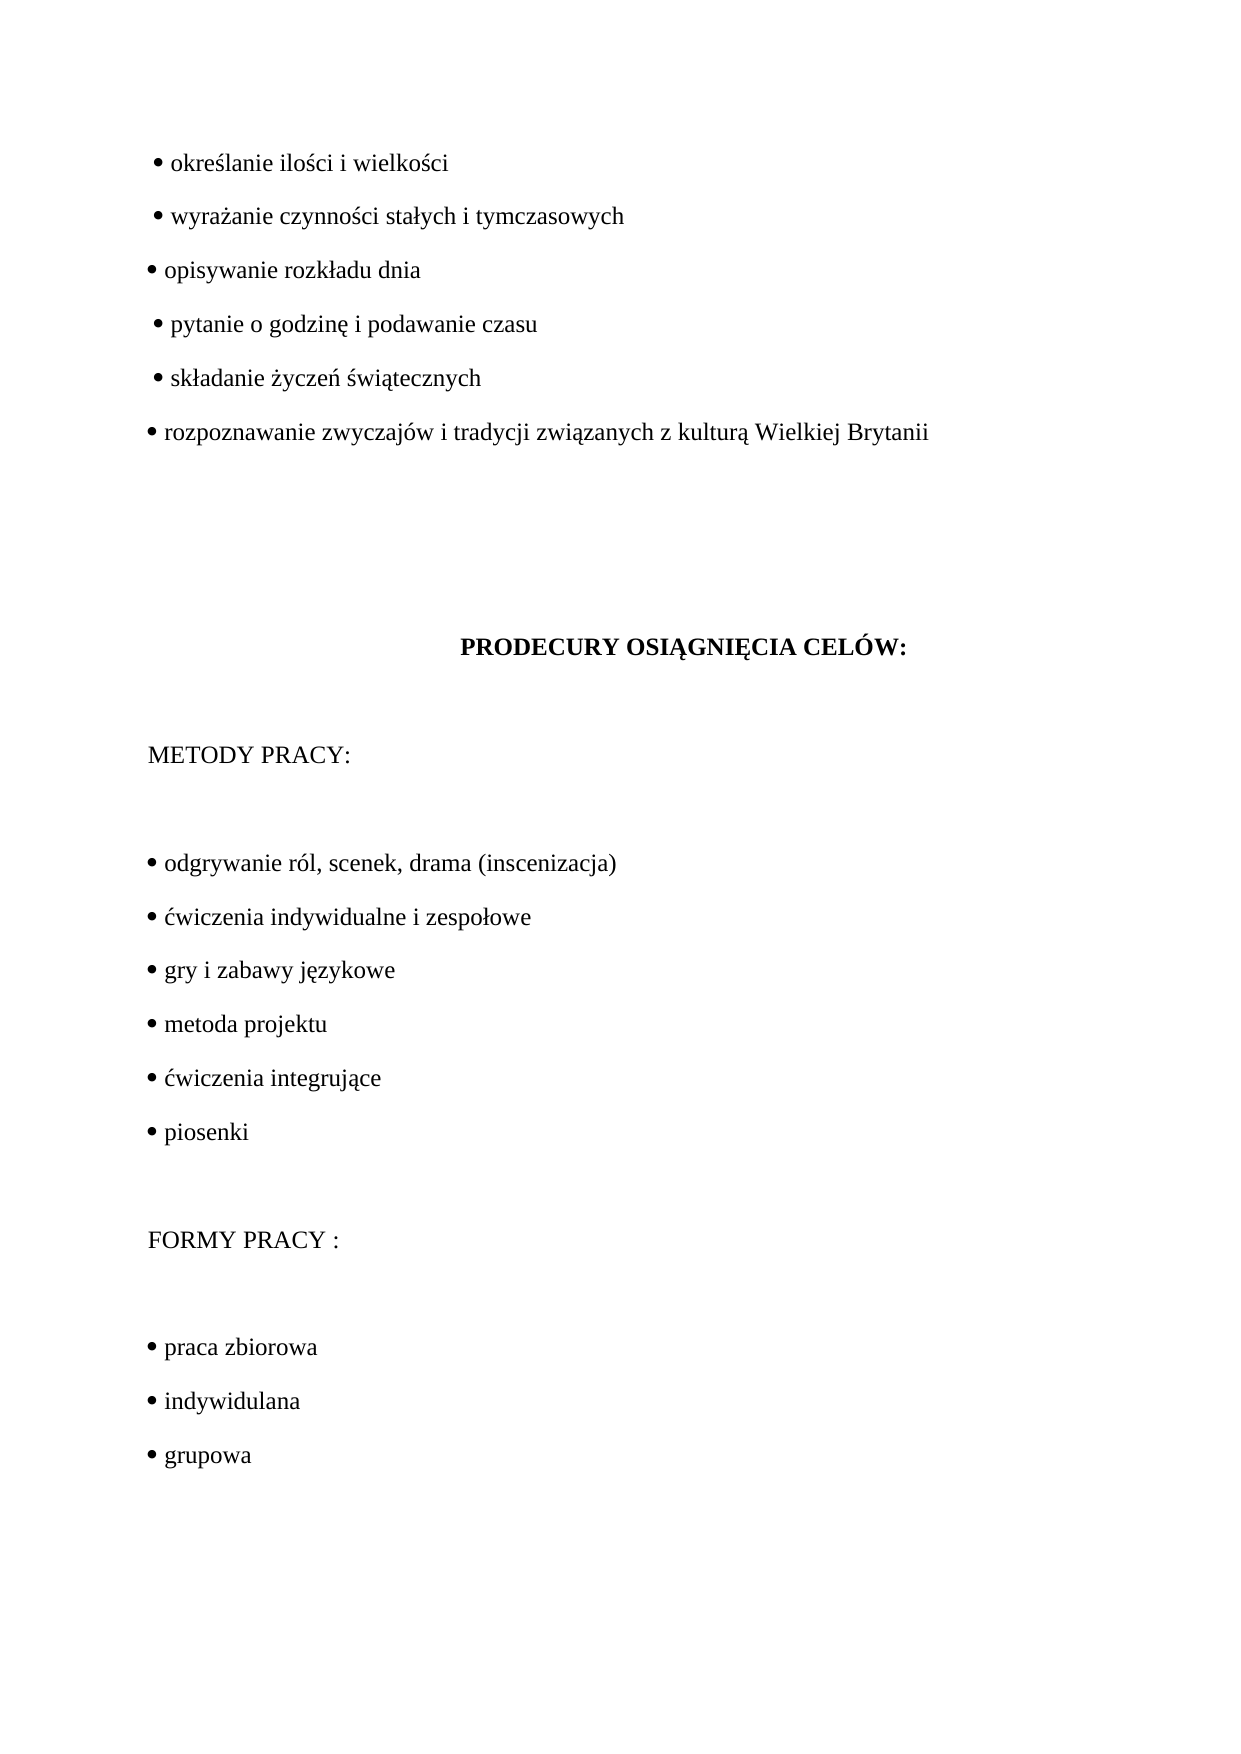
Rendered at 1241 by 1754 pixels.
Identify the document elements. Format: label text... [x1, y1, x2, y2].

text określanie ilości i wielkości [148, 148, 1093, 176]
text grupowa [148, 1440, 1093, 1469]
text gry i zabawy językowe [148, 955, 1093, 984]
text FORMY PRACY : [148, 1225, 1093, 1253]
text pytanie o godzinę i podawanie czasu [148, 309, 1093, 338]
text PRODECURY OSIĄGNIĘCIA CELÓW: [148, 632, 1093, 661]
text wyrażanie czynności stałych i tymczasowych [148, 201, 1093, 230]
text indywidulana [148, 1386, 1093, 1415]
text rozpoznawanie zwyczajów i tradycji związanych z kulturą Wielkiej Brytanii [148, 417, 1093, 446]
text składanie życzeń świątecznych [148, 363, 1093, 392]
text odgrywanie ról, scenek, drama (inscenizacja) [148, 848, 1093, 876]
text praca zbiorowa [148, 1332, 1093, 1361]
text opisywanie rozkładu dnia [148, 255, 1093, 284]
text piosenki [148, 1117, 1093, 1146]
text ćwiczenia integrujące [148, 1063, 1093, 1092]
text ćwiczenia indywidualne i zespołowe [148, 902, 1093, 930]
text METODY PRACY: [148, 740, 1093, 769]
text metoda projektu [148, 1009, 1093, 1038]
